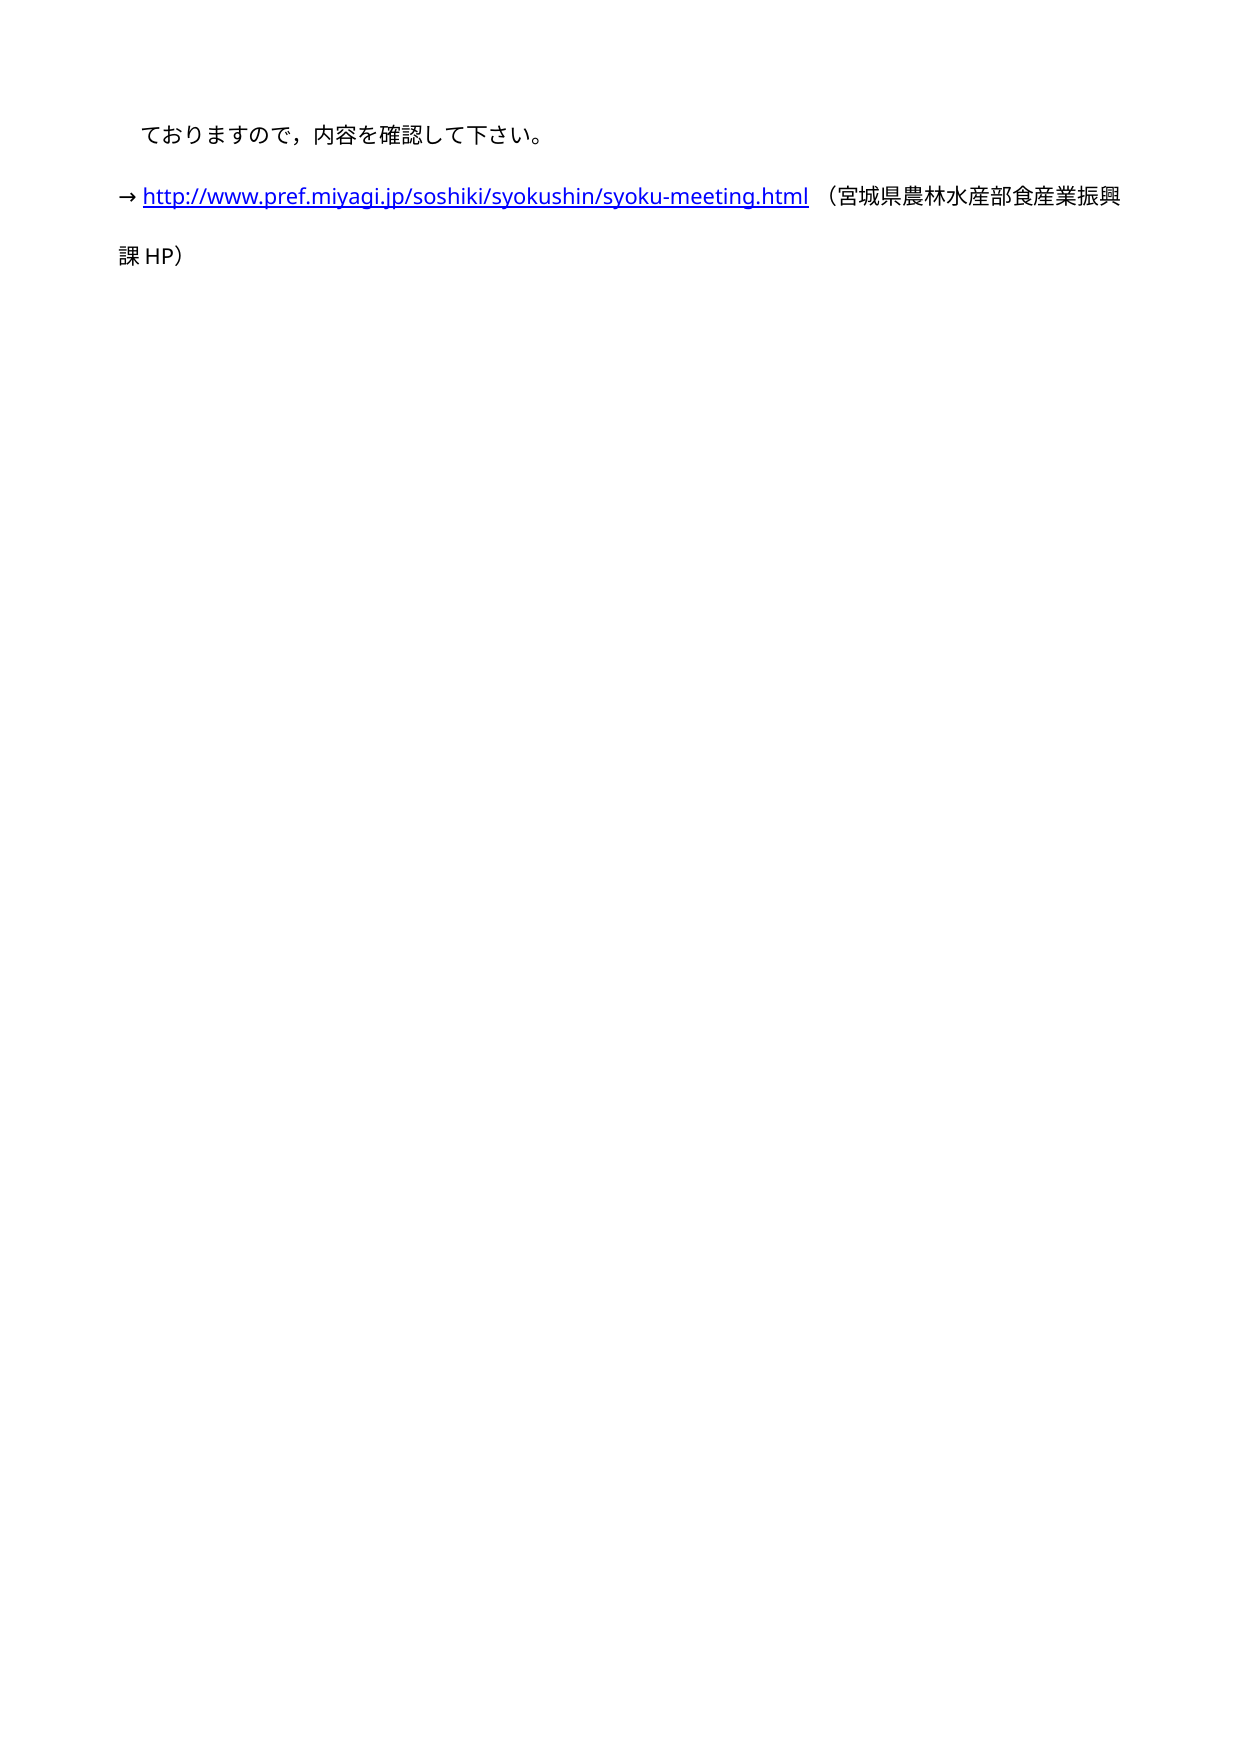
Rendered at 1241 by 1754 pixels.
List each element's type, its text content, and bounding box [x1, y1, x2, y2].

text → http://www.pref.miyagi.jp/soshiki/syokushin/syoku-meeting.html （宮城県農林水産部食産業振興課HP） [118, 164, 1122, 286]
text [118, 104, 1122, 164]
